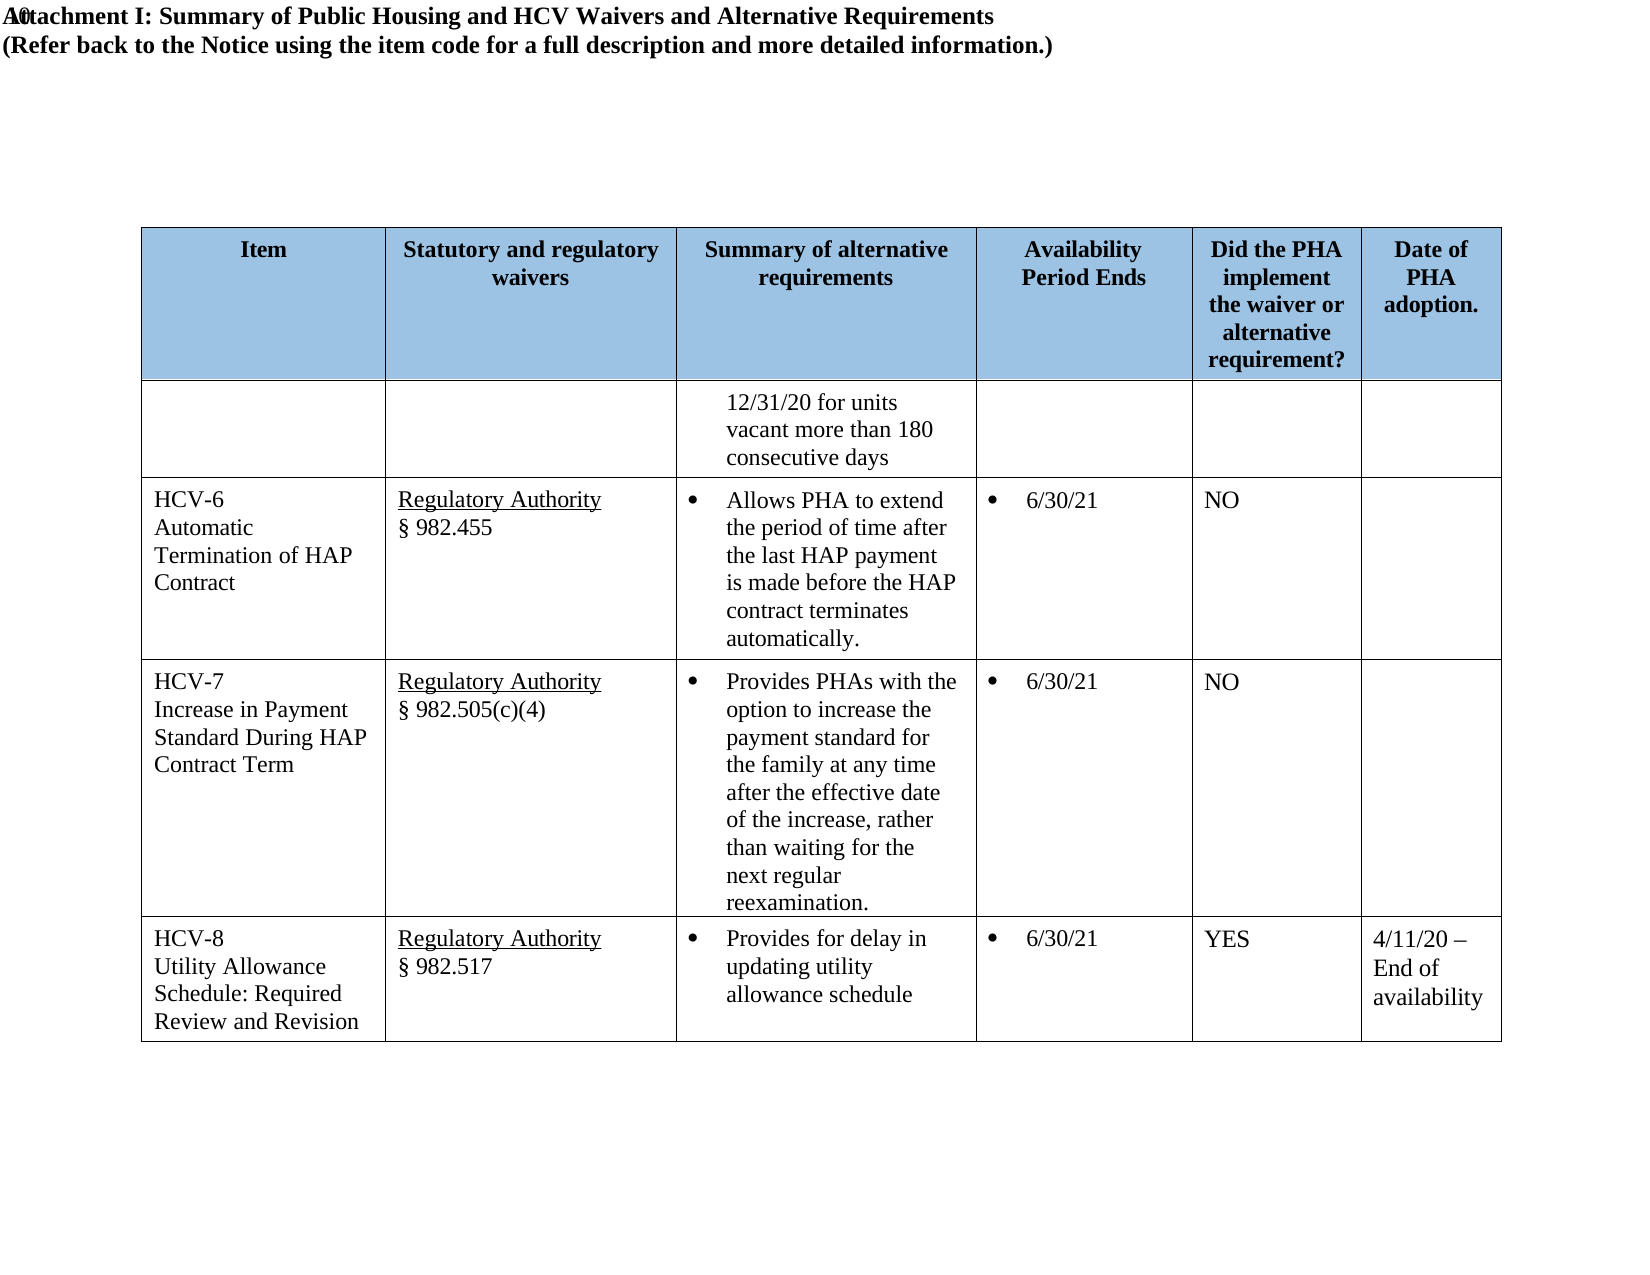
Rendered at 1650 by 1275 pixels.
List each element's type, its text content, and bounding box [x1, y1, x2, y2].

table_cell 6/30/21 [977, 917, 1192, 1041]
table_cell [977, 381, 1192, 477]
table_cell [386, 381, 676, 477]
table_header Statutory and regulatory waivers [386, 228, 676, 379]
table_cell 12/31/20 for units vacant more than 180 consecutive days [677, 381, 976, 477]
table_cell [1193, 381, 1361, 477]
table_cell Regulatory Authority § 982.517 [386, 917, 676, 1041]
table_cell 4/11/20 – End of availability [1362, 917, 1501, 1041]
table_cell HCV-7 Increase in Payment Standard During HAP Contract Term [142, 660, 385, 916]
table_cell Allows PHA to extend the period of time after the last HAP payment is made before the HAP contract terminates automatically. [677, 478, 976, 659]
table_header Summary of alternative requirements [677, 228, 976, 379]
table_cell Regulatory Authority § 982.505(c)(4) [386, 660, 676, 916]
table_cell Provides for delay in updating utility allowance schedule [677, 917, 976, 1041]
table_cell [1362, 478, 1501, 659]
table_header Date of PHA adoption. [1362, 228, 1501, 379]
table_cell NO [1193, 478, 1361, 659]
table_cell HCV-8 Utility Allowance Schedule: Required Review and Revision [142, 917, 385, 1041]
table_cell 6/30/21 [977, 478, 1192, 659]
table_header Availability Period Ends [977, 228, 1192, 379]
table_cell YES [1193, 917, 1361, 1041]
table_cell [1362, 381, 1501, 477]
table_cell [142, 381, 385, 477]
table_header Did the PHA implement the waiver or alternative requirement? [1193, 228, 1361, 379]
table_cell [1362, 660, 1501, 916]
table_cell Regulatory Authority § 982.455 [386, 478, 676, 659]
table_header Item [142, 228, 385, 379]
table_cell NO [1193, 660, 1361, 916]
table_cell HCV-6 Automatic Termination of HAP Contract [142, 478, 385, 659]
table_cell Provides PHAs with the option to increase the payment standard for the family at any time after the effective date of the increase, rather than waiting for the next regular reexamination. [677, 660, 976, 916]
table_cell 6/30/21 [977, 660, 1192, 916]
